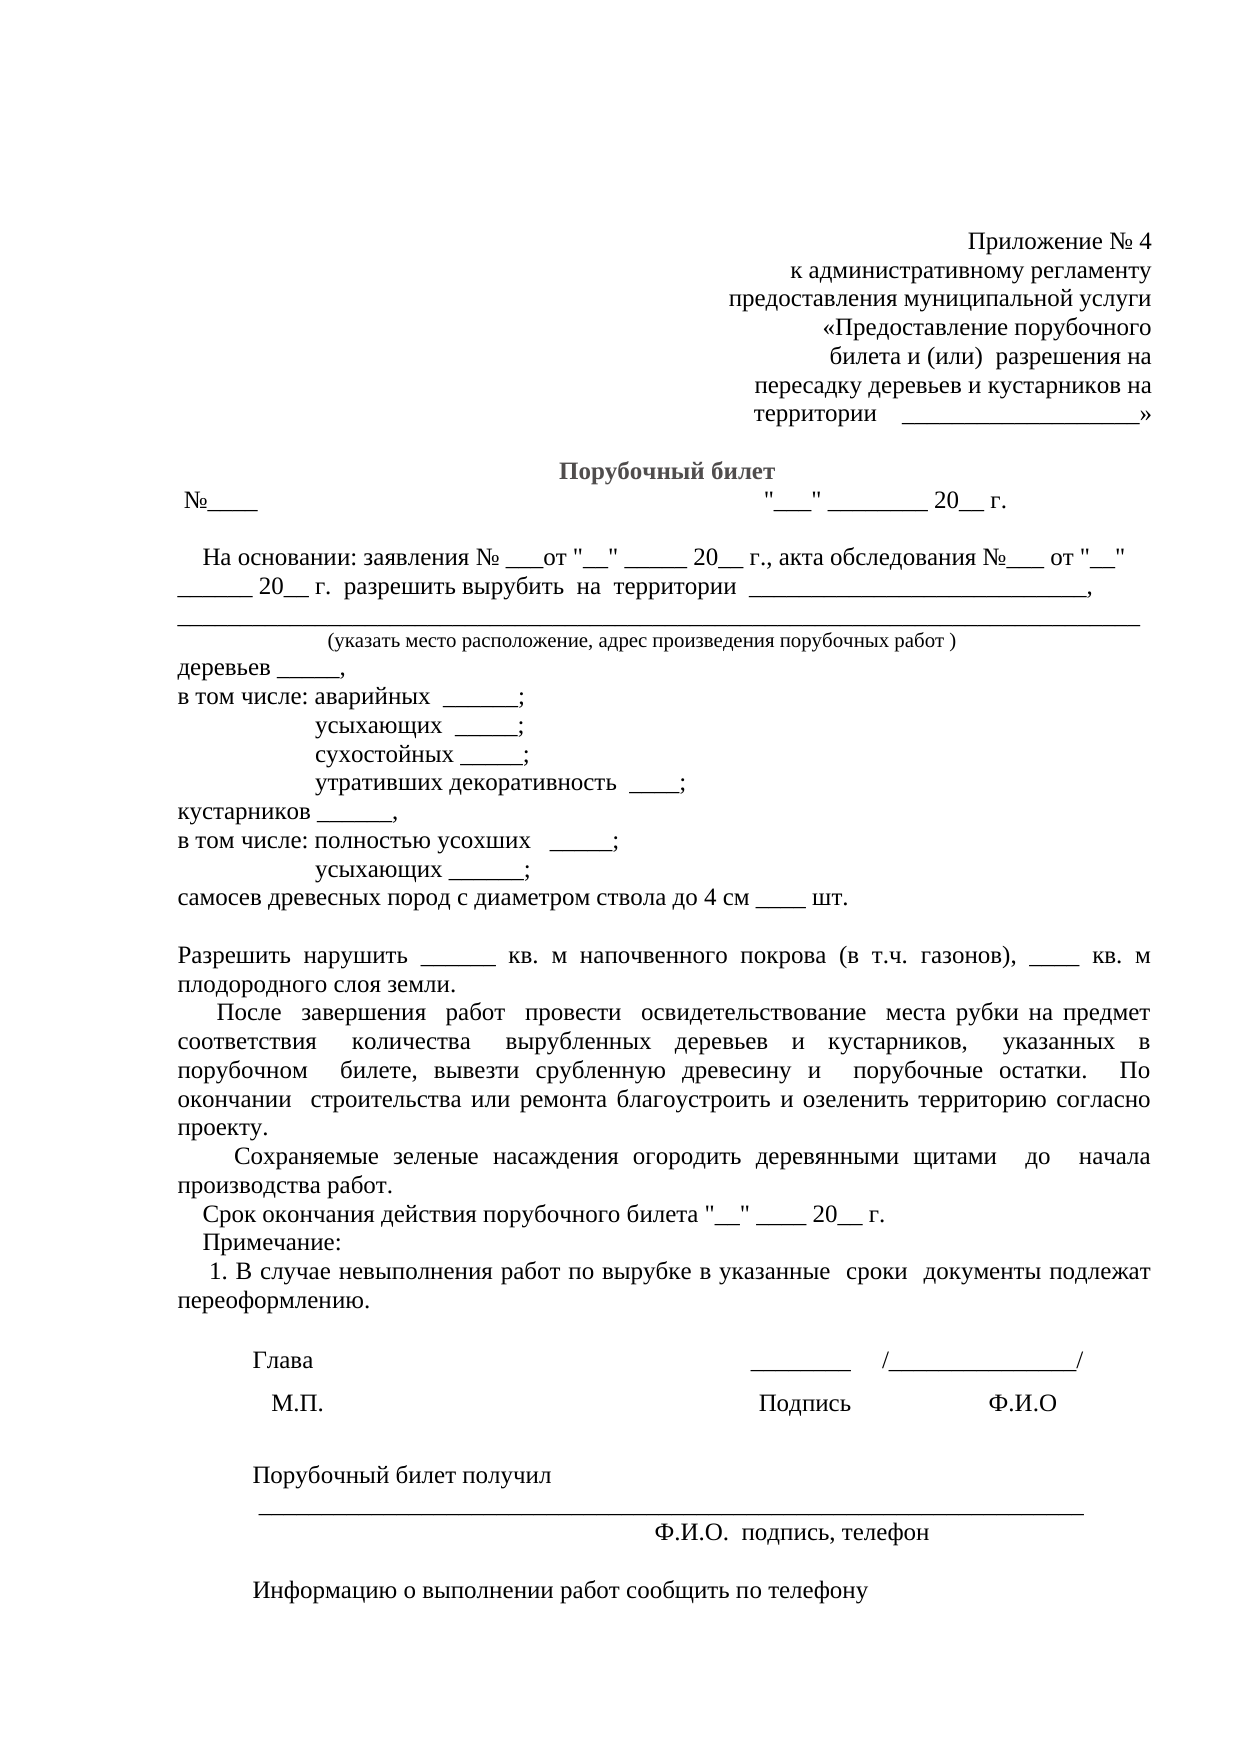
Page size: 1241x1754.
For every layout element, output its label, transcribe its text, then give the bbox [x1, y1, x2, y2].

text усыхающих _____; [177, 710, 1152, 739]
text Разрешить нарушить ______ кв. м напочвенного покрова (в т.ч. газонов), ____ кв. м плодородного слоя земли. [177, 940, 1152, 997]
text М.П. Подпись Ф.И.О [177, 1388, 1152, 1417]
text билета и (или) разрешения на [177, 341, 1152, 370]
text утративших декоративность ____; [177, 767, 1152, 796]
text Сохраняемые зеленые насаждения огородить деревянными щитами до начала производства работ. [177, 1141, 1152, 1199]
text После завершения работ провести освидетельствование места рубки на предмет соответствия количества вырубленных деревьев и кустарников, указанных в порубочном билете, вывезти срубленную древесину и порубочные остатки. По окончании строительства или ремонта благоустроить и озеленить территорию согласно проекту. [177, 997, 1152, 1141]
text к административному регламенту [177, 255, 1152, 283]
text (указать место расположение, адрес произведения порубочных работ ) [177, 628, 1152, 652]
text Глава ________ /_______________/ [177, 1345, 1152, 1374]
text «Предоставление порубочного [177, 312, 1152, 341]
text деревьев _____, [177, 652, 1152, 681]
text Порубочный билет [177, 456, 1152, 485]
text Срок окончания действия порубочного билета "__" ____ 20__ г. [177, 1199, 1152, 1227]
text Приложение № 4 [177, 226, 1152, 255]
text сухостойных _____; [177, 739, 1152, 767]
text самосев древесных пород с диаметром ствола до 4 см ____ шт. [177, 882, 1152, 911]
text в том числе: аварийных ______; [177, 681, 1152, 710]
text 1. В случае невыполнения работ по вырубке в указанные сроки документы подлежат переоформлению. [177, 1256, 1152, 1314]
text Порубочный билет получил [177, 1460, 1152, 1489]
text территории ___________________» [177, 398, 1152, 427]
text кустарников ______, [177, 796, 1152, 825]
text Примечание: [177, 1227, 1152, 1256]
text На основании: заявления № ___от "__" _____ 20__ г., акта обследования №___ от "__" ______ 20__ г. разрешить вырубить на территории ___________________________, _____________________________________________________________________________ [177, 542, 1152, 628]
text Информацию о выполнении работ сообщить по телефону [177, 1575, 1152, 1604]
text Ф.И.О. подпись, телефон [177, 1517, 1152, 1546]
text усыхающих ______; [177, 854, 1152, 882]
text №____ "___" ________ 20__ г. [177, 485, 1152, 513]
text пересадку деревьев и кустарников на [177, 370, 1152, 398]
text __________________________________________________________________ [177, 1489, 1152, 1517]
text в том числе: полностью усохших _____; [177, 825, 1152, 854]
text предоставления муниципальной услуги [177, 283, 1152, 312]
